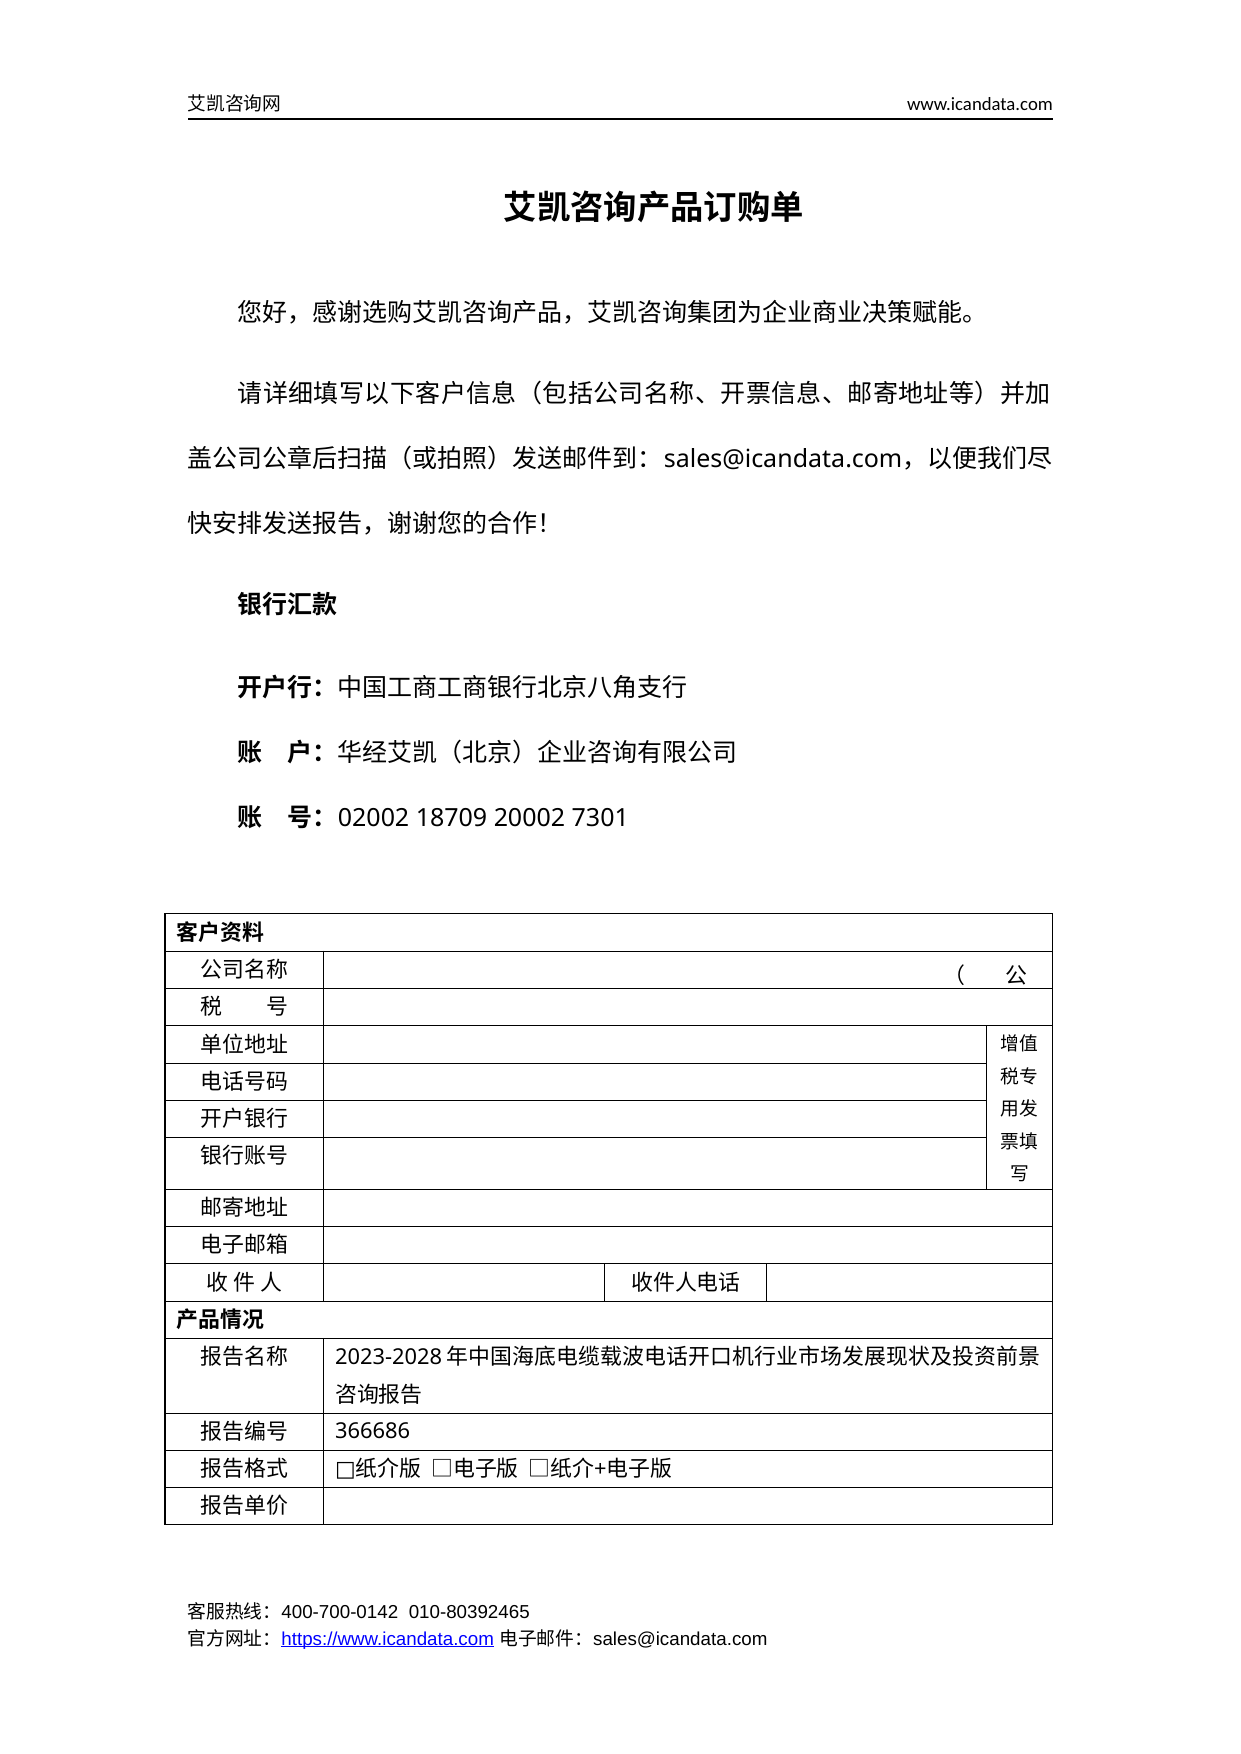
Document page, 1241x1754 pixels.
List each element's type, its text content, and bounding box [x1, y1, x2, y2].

table_cell 报告名称 [166, 1339, 323, 1412]
table_cell [324, 952, 1052, 988]
text 请详细填写以下客户信息（包括公司名称、开票信息、邮寄地址等）并加盖公司公章后扫描（或拍照）发送邮件到：sales@icandata.com，以便我们尽快安排发送报告，谢谢您的合作！ [187, 359, 1053, 554]
table_cell [324, 1264, 604, 1301]
table_cell 收件人电话 [605, 1264, 766, 1301]
text 您好，感谢选购艾凯咨询产品，艾凯咨询集团为企业商业决策赋能。 [187, 278, 1053, 343]
table_cell [324, 1488, 1052, 1524]
text 账 号：02002 18709 20002 7301 [187, 783, 1053, 848]
table_cell 公司名称 [166, 952, 323, 988]
text 账 户：华经艾凯（北京）企业咨询有限公司 [187, 718, 1053, 783]
table_cell □纸介版 □电子版 □纸介+电子版 [324, 1451, 1052, 1487]
table_cell 增值税专用发票填写 [987, 1026, 1052, 1189]
table_cell 开户银行 [166, 1101, 323, 1137]
table_header 客户资料 [166, 914, 1052, 951]
table_cell [324, 1101, 986, 1137]
table_cell 单位地址 [166, 1026, 323, 1062]
table_cell 报告单价 [166, 1488, 323, 1524]
text 银行汇款 [187, 570, 1053, 635]
text 艾凯咨询产品订购单 [187, 172, 1053, 237]
table_cell [324, 1064, 986, 1100]
table_cell 2023-2028年中国海底电缆载波电话开口机行业市场发展现状及投资前景咨询报告 [324, 1339, 1052, 1412]
table_cell 税 号 [166, 989, 323, 1025]
table_cell 报告编号 [166, 1414, 323, 1450]
table_cell [324, 1227, 1052, 1263]
table_cell [324, 1138, 986, 1189]
table_cell 电子邮箱 [166, 1227, 323, 1263]
table_cell 366686 [324, 1414, 1052, 1450]
table_cell [324, 1026, 986, 1062]
table_cell 电话号码 [166, 1064, 323, 1100]
table_cell 邮寄地址 [166, 1190, 323, 1226]
table_cell 报告格式 [166, 1451, 323, 1487]
table_cell 银行账号 [166, 1138, 323, 1189]
table_cell [324, 989, 1052, 1025]
table_cell 收 件 人 [166, 1264, 323, 1301]
text 开户行：中国工商工商银行北京八角支行 [187, 653, 1053, 718]
table_cell [324, 1190, 1052, 1226]
table_cell 产品情况 [166, 1302, 1052, 1338]
table_cell [767, 1264, 1052, 1301]
